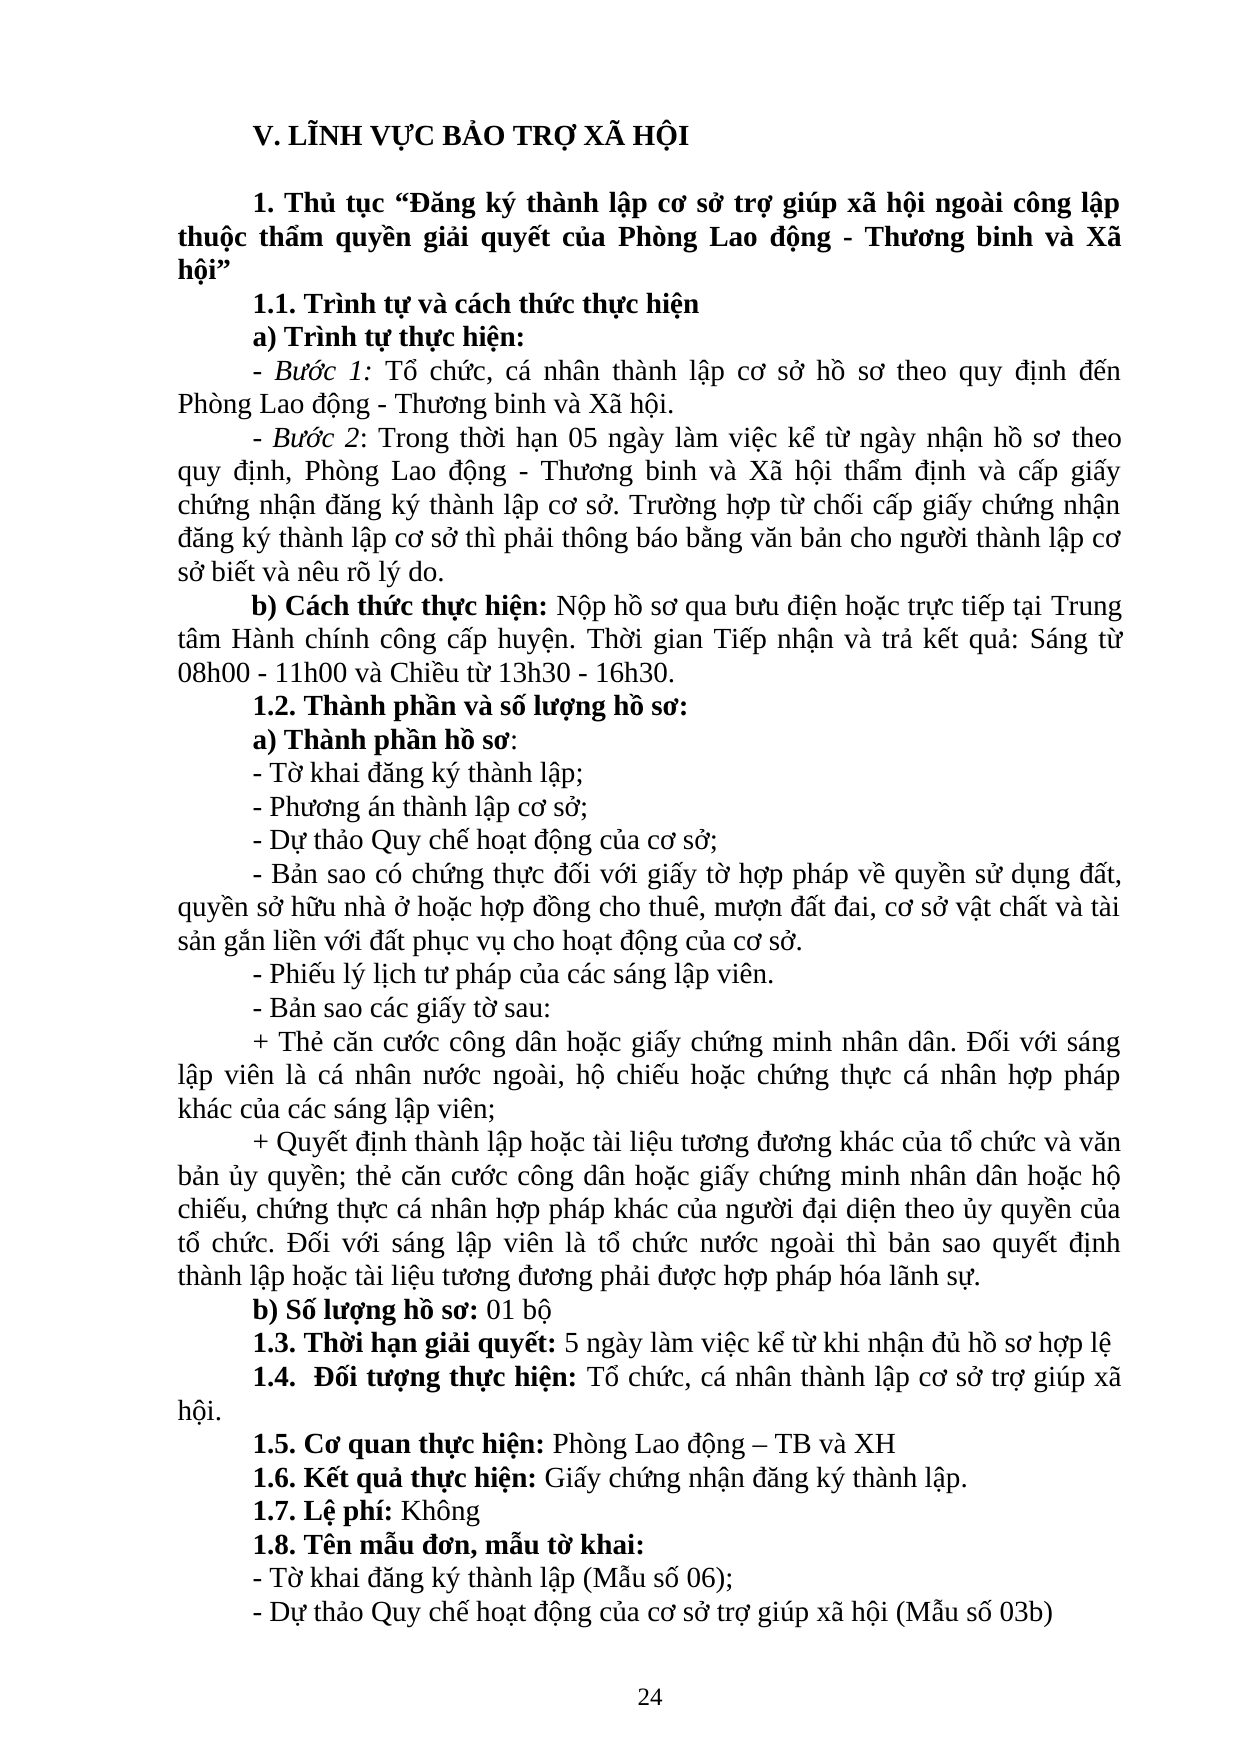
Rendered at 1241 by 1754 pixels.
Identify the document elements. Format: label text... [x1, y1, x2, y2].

text 1.4. Đối tượng thực hiện: Tổ chức, cá nhân thành lập cơ sở trợ giúp xã hội. [177, 1359, 1122, 1426]
text - Bước 1: Tổ chức, cá nhân thành lập cơ sở hồ sơ theo quy định đến Phòng Lao động - Thương binh và Xã hội. [177, 353, 1122, 420]
text - Bước 2: Trong thời hạn 05 ngày làm việc kể từ ngày nhận hồ sơ theo quy định, Phòng Lao động - Thương binh và Xã hội thẩm định và cấp giấy chứng nhận đăng ký thành lập cơ sở. Trường hợp từ chối cấp giấy chứng nhận đăng ký thành lập cơ sở thì phải thông báo bằng văn bản cho người thành lập cơ sở biết và nêu rõ lý do. [177, 420, 1122, 588]
text 1.7. Lệ phí: Không [177, 1493, 1122, 1527]
text - Phương án thành lập cơ sở; [177, 789, 1122, 822]
text 1. Thủ tục “Đăng ký thành lập cơ sở trợ giúp xã hội ngoài công lập thuộc thẩm quyền giải quyết của Phòng Lao động - Thương binh và Xã hội” [177, 185, 1122, 286]
text + Quyết định thành lập hoặc tài liệu tương đương khác của tổ chức và văn bản ủy quyền; thẻ căn cước công dân hoặc giấy chứng minh nhân dân hoặc hộ chiếu, chứng thực cá nhân hợp pháp khác của người đại diện theo ủy quyền của tổ chức. Đối với sáng lập viên là tổ chức nước ngoài thì bản sao quyết định thành lập hoặc tài liệu tương đương phải được hợp pháp hóa lãnh sự. [177, 1124, 1122, 1292]
text - Tờ khai đăng ký thành lập; [177, 755, 1122, 789]
text + Thẻ căn cước công dân hoặc giấy chứng minh nhân dân. Đối với sáng lập viên là cá nhân nước ngoài, hộ chiếu hoặc chứng thực cá nhân hợp pháp khác của các sáng lập viên; [177, 1024, 1122, 1124]
text - Tờ khai đăng ký thành lập (Mẫu số 06); [177, 1560, 1122, 1594]
text b) Cách thức thực hiện: Nộp hồ sơ qua bưu điện hoặc trực tiếp tại Trung tâm Hành chính công cấp huyện. Thời gian Tiếp nhận và trả kết quả: Sáng từ 08h00 - 11h00 và Chiều từ 13h30 - 16h30. [177, 588, 1122, 688]
text 1.1. Trình tự và cách thức thực hiện [177, 286, 1122, 319]
text b) Số lượng hồ sơ: 01 bộ [177, 1292, 1122, 1326]
text 1.3. Thời hạn giải quyết: 5 ngày làm việc kể từ khi nhận đủ hồ sơ hợp lệ [177, 1326, 1122, 1359]
text - Bản sao có chứng thực đối với giấy tờ hợp pháp về quyền sử dụng đất, quyền sở hữu nhà ở hoặc hợp đồng cho thuê, mượn đất đai, cơ sở vật chất và tài sản gắn liền với đất phục vụ cho hoạt động của cơ sở. [177, 856, 1122, 957]
text 1.5. Cơ quan thực hiện: Phòng Lao động – TB và XH [177, 1426, 1122, 1460]
text - Phiếu lý lịch tư pháp của các sáng lập viên. [177, 957, 1122, 990]
text 1.6. Kết quả thực hiện: Giấy chứng nhận đăng ký thành lập. [177, 1460, 1122, 1493]
text V. LĨNH VỰC BẢO TRỢ XÃ HỘI [177, 118, 1122, 152]
text - Bản sao các giấy tờ sau: [177, 990, 1122, 1024]
text - Dự thảo Quy chế hoạt động của cơ sở; [177, 822, 1122, 856]
text 1.8. Tên mẫu đơn, mẫu tờ khai: [177, 1527, 1122, 1560]
text a) Thành phần hồ sơ: [177, 722, 1122, 755]
text a) Trình tự thực hiện: [177, 319, 1122, 353]
text 1.2. Thành phần và số lượng hồ sơ: [177, 688, 1122, 722]
text - Dự thảo Quy chế hoạt động của cơ sở trợ giúp xã hội (Mẫu số 03b) [177, 1594, 1122, 1627]
